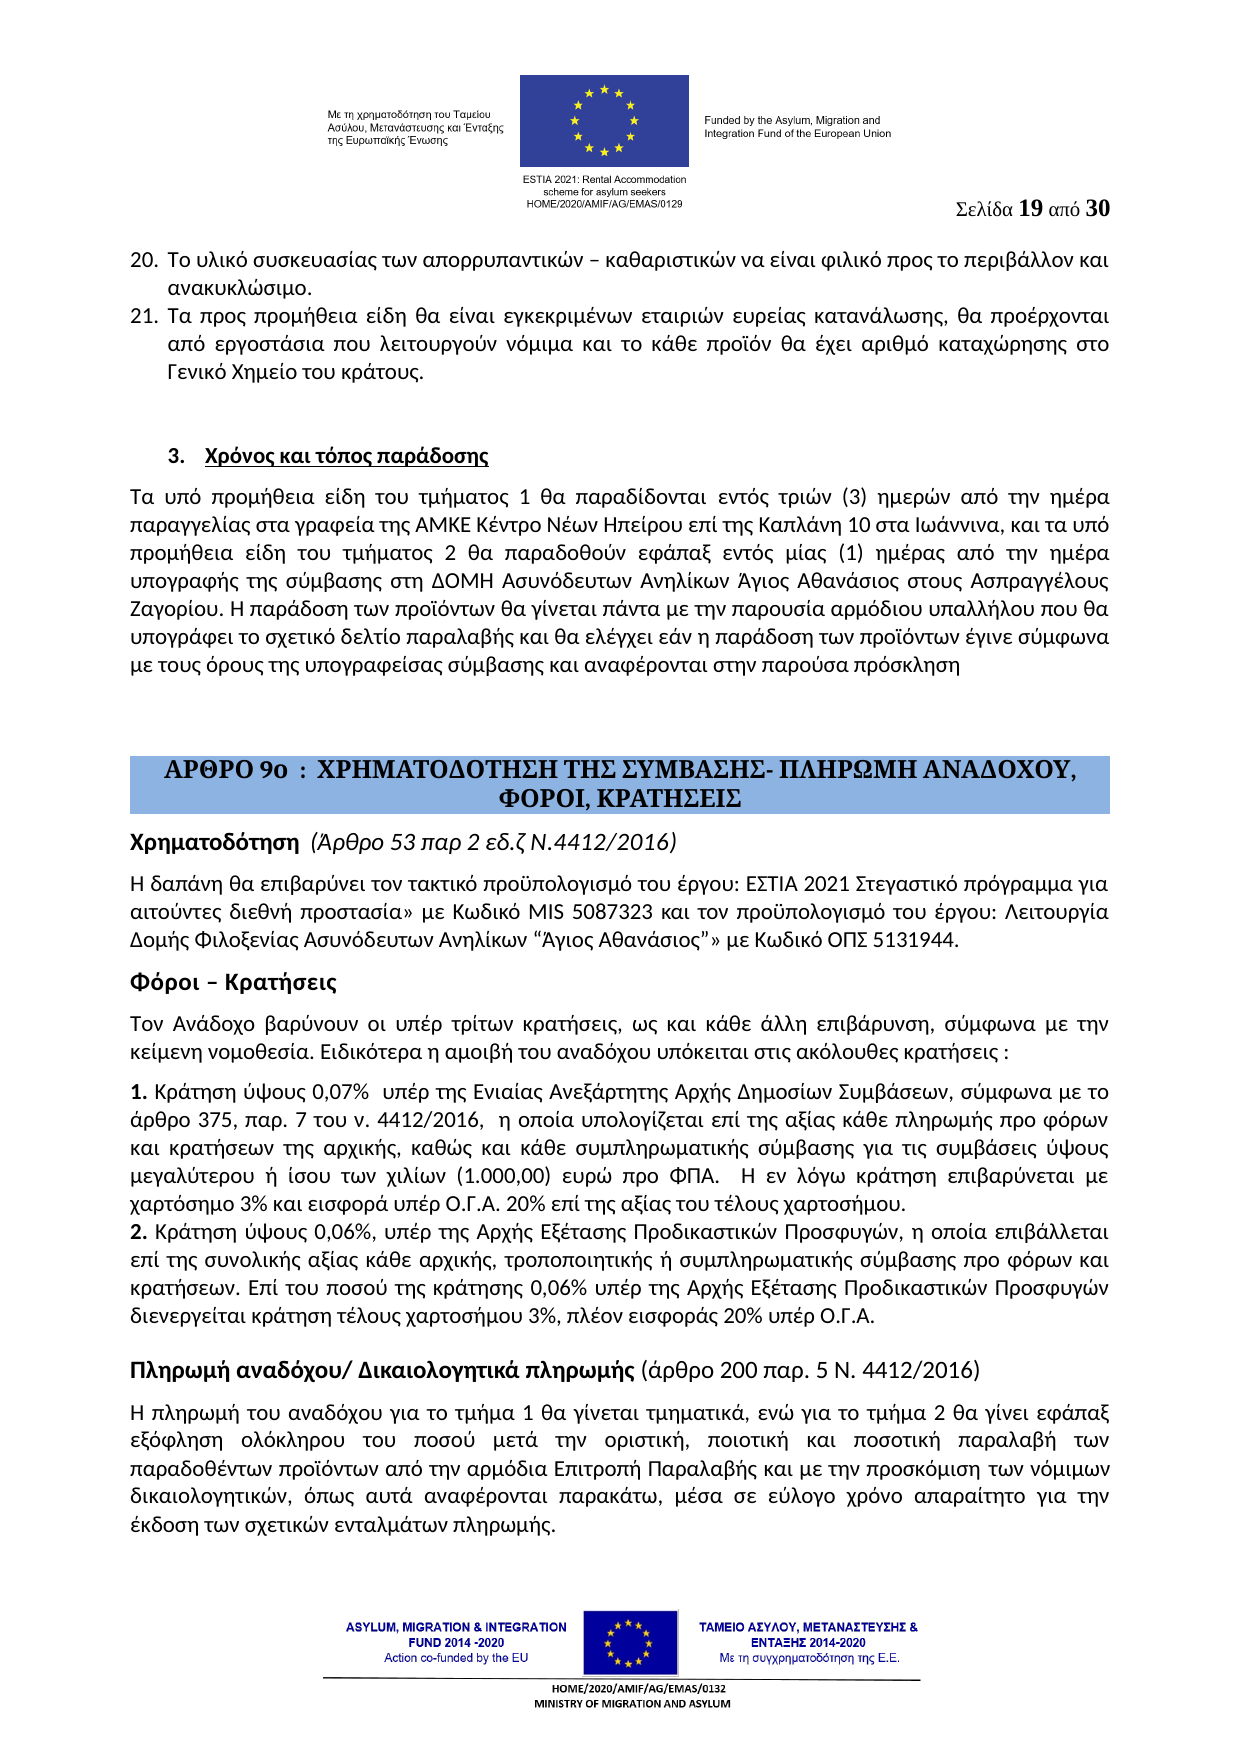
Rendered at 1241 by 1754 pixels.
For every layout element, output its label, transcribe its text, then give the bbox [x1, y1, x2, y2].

text Η δαπάνη θα επιβαρύνει τον τακτικό προϋπολογισμό του έργου: ΕΣΤΙΑ 2021 Στεγαστικό πρόγραμμα για αιτούντες διεθνή προστασία» με Κωδικό MIS 5087323 και τον προϋπολογισμό του έργου: Λειτουργία Δομής Φιλοξενίας Ασυνόδευτων Ανηλίκων “Άγιος Αθανάσιος”» με Κωδικό ΟΠΣ 5131944. [130, 869, 1110, 953]
text 1. Κράτηση ύψους 0,07% υπέρ της Ενιαίας Ανεξάρτητης Αρχής Δημοσίων Συμβάσεων, σύμφωνα με το άρθρο 375, παρ. 7 του ν. 4412/2016, η οποία υπολογίζεται επί της αξίας κάθε πληρωμής προ φόρων και κρατήσεων της αρχικής, καθώς και κάθε συμπληρωματικής σύμβασης για τις συμβάσεις ύψους μεγαλύτερου ή ίσου των χιλίων (1.000,00) ευρώ προ ΦΠΑ. Η εν λόγω κράτηση επιβαρύνεται με χαρτόσημο 3% και εισφορά υπέρ Ο.Γ.Α. 20% επί της αξίας του τέλους χαρτοσήμου. [130, 1077, 1110, 1217]
text Φόροι – Κρατήσεις [130, 966, 1110, 996]
text Χρηματοδότηση (Άρθρο 53 παρ 2 εδ.ζ Ν.4412/2016) [130, 826, 1110, 857]
list Χρόνος και τόπος παράδοσης [167, 442, 1110, 469]
text 2. Κράτηση ύψους 0,06%, υπέρ της Αρχής Εξέτασης Προδικαστικών Προσφυγών, η οποία επιβάλλεται επί της συνολικής αξίας κάθε αρχικής, τροποποιητικής ή συμπληρωματικής σύμβασης προ φόρων και κρατήσεων. Επί του ποσού της κράτησης 0,06% υπέρ της Αρχής Εξέτασης Προδικαστικών Προσφυγών διενεργείται κράτηση τέλους χαρτοσήμου 3%, πλέον εισφοράς 20% υπέρ Ο.Γ.Α. [130, 1217, 1110, 1329]
text Πληρωμή αναδόχου/ Δικαιολογητικά πληρωμής (άρθρο 200 παρ. 5 Ν. 4412/2016) [130, 1354, 1110, 1385]
picture [320, 75, 909, 216]
list Τα προς προμήθεια είδη θα είναι εγκεκριμένων εταιριών ευρείας κατανάλωσης, θα προέρχονται από εργοστάσια που λειτουργούν νόμιμα και το κάθε προϊόν θα έχει αριθμό καταχώρησης στο Γενικό Χημείο του κράτους. [130, 301, 1110, 386]
subtitle ΑΡΘΡΟ 9ο : ΧΡΗΜΑΤΟΔΟΤΗΣΗ ΤΗΣ ΣΥΜΒΑΣΗΣ- ΠΛΗΡΩΜΗ ΑΝΑΔΟΧΟΥ, ΦΟΡΟΙ, ΚΡΑΤΗΣΕΙΣ [130, 756, 1110, 814]
text Τον Ανάδοχο βαρύνουν οι υπέρ τρίτων κρατήσεις, ως και κάθε άλλη επιβάρυνση, σύμφωνα με την κείμενη νομοθεσία. Ειδικότερα η αμοιβή του αναδόχου υπόκειται στις ακόλουθες κρατήσεις : [130, 1009, 1110, 1065]
text Η πληρωμή του αναδόχου για το τμήμα 1 θα γίνεται τμηματικά, ενώ για το τμήμα 2 θα γίνει εφάπαξ εξόφληση ολόκληρου του ποσού μετά την οριστική, ποιοτική και ποσοτική παραλαβή των παραδοθέντων προϊόντων από την αρμόδια Επιτροπή Παραλαβής και με την προσκόμιση των νόμιμων δικαιολογητικών, όπως αυτά αναφέρονται παρακάτω, μέσα σε εύλογο χρόνο απαραίτητο για την έκδοση των σχετικών ενταλμάτων πληρωμής. [130, 1398, 1110, 1538]
text Τα υπό προμήθεια είδη του τμήματος 1 θα παραδίδονται εντός τριών (3) ημερών από την ημέρα παραγγελίας στα γραφεία της ΑΜΚΕ Κέντρο Νέων Ηπείρου επί της Καπλάνη 10 στα Ιωάννινα, και τα υπό προμήθεια είδη του τμήματος 2 θα παραδοθούν εφάπαξ εντός μίας (1) ημέρας από την ημέρα υπογραφής της σύμβασης στη ΔΟΜΗ Ασυνόδευτων Ανηλίκων Άγιος Αθανάσιος στους Ασπραγγέλους Ζαγορίου. Η παράδοση των προϊόντων θα γίνεται πάντα με την παρουσία αρμόδιου υπαλλήλου που θα υπογράφει το σχετικό δελτίο παραλαβής και θα ελέγχει εάν η παράδοση των προϊόντων έγινε σύμφωνα με τους όρους της υπογραφείσας σύμβασης και αναφέρονται στην παρούσα πρόσκληση [130, 482, 1110, 678]
list Το υλικό συσκευασίας των απορρυπαντικών – καθαριστικών να είναι φιλικό προς το περιβάλλον και ανακυκλώσιμο. [130, 245, 1110, 301]
picture [280, 1609, 984, 1737]
